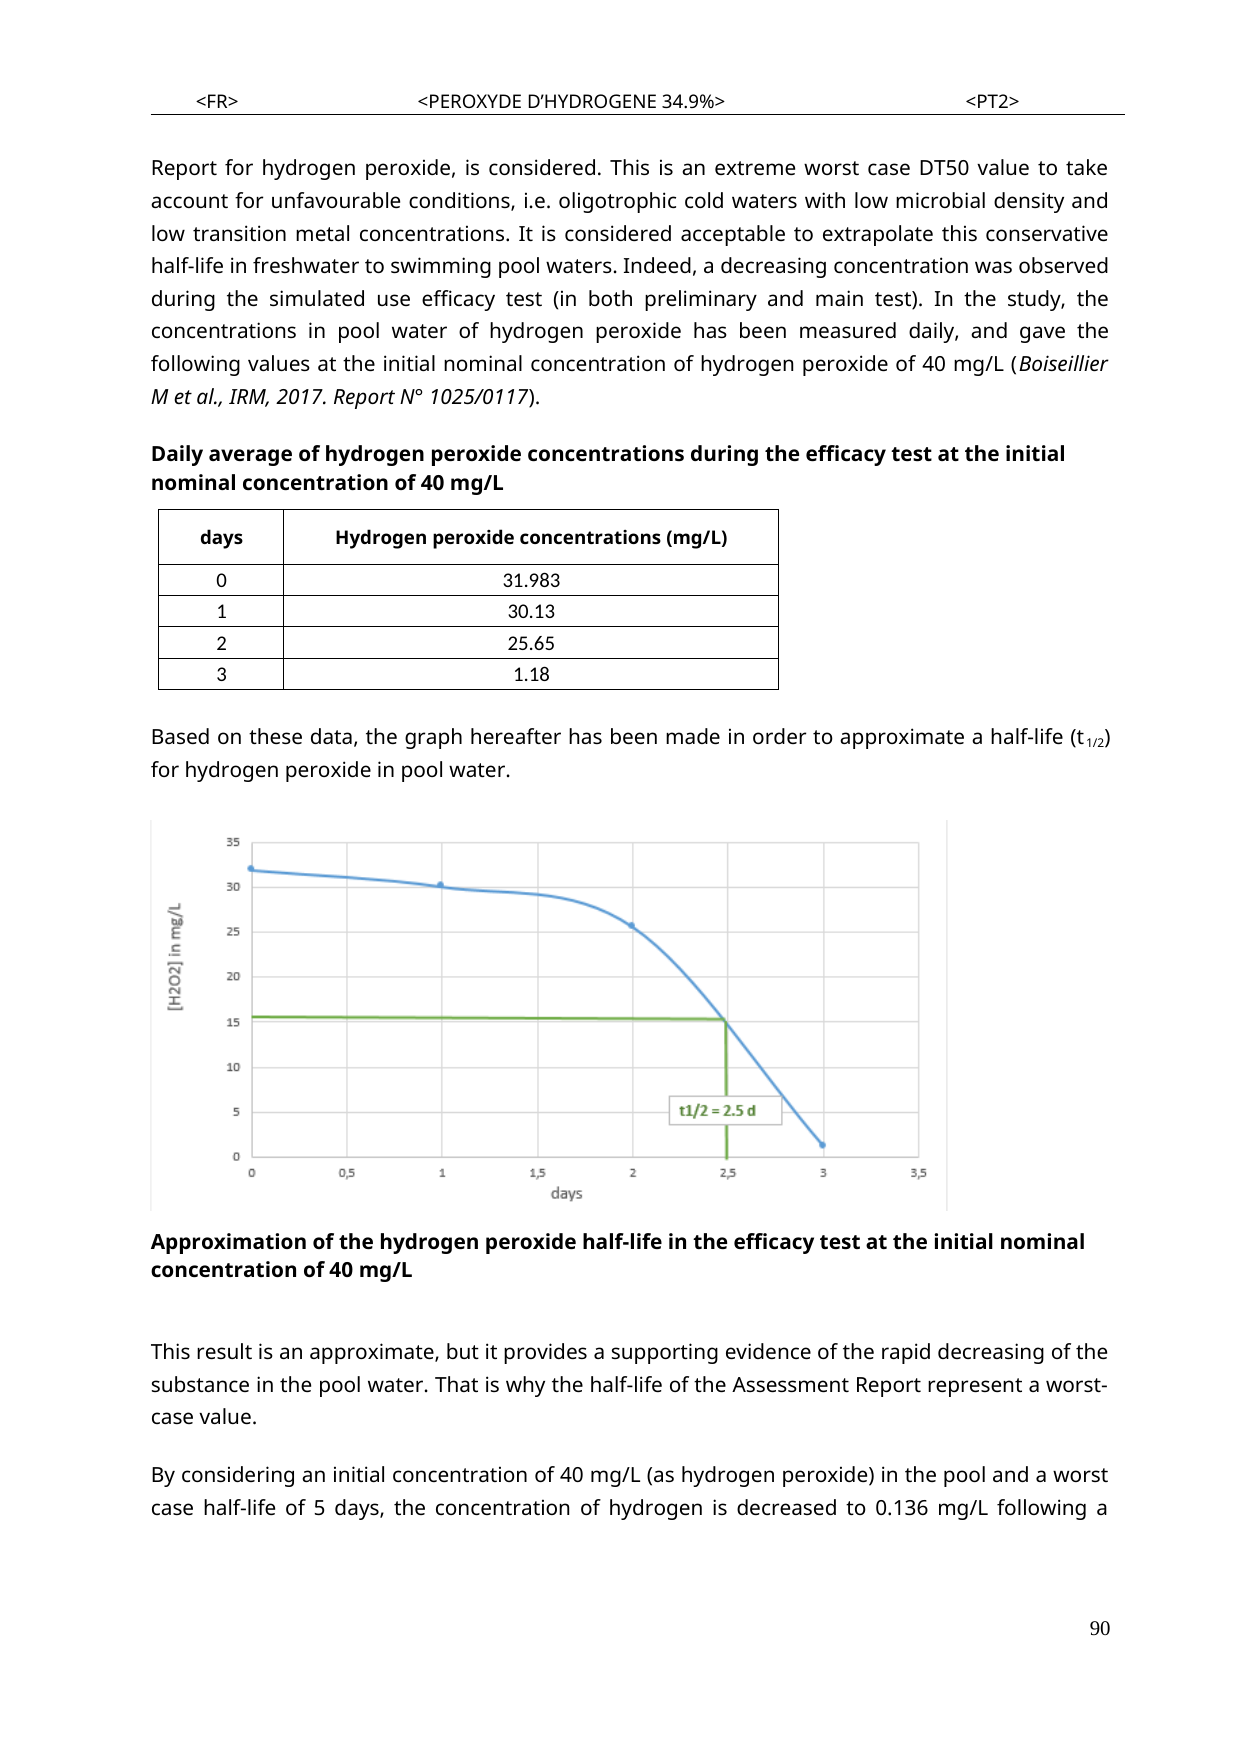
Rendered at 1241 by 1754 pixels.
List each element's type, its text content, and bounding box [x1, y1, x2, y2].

text Based on these data, the graph hereafter has been made in order to approximate a half-life (t1/2) for hydrogen peroxide in pool water. [151, 722, 1110, 783]
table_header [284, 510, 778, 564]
text Approximation of the hydrogen peroxide half-life in the efficacy test at the initial nominal concentration of 40 mg/L [151, 1227, 1110, 1284]
picture [150, 820, 948, 1211]
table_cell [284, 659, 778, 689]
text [151, 153, 1110, 410]
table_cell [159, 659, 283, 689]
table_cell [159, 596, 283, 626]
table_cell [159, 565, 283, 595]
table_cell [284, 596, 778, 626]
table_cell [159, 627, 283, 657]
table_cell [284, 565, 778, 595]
text Daily average of hydrogen peroxide concentrations during the efficacy test at the initial nominal concentration of 40 mg/L [151, 439, 1110, 496]
text This result is an approximate, but it provides a supporting evidence of the rapid decreasing of the substance in the pool water. That is why the half-life of the Assessment Report represent a worst-case value. [151, 1337, 1110, 1431]
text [151, 1460, 1110, 1521]
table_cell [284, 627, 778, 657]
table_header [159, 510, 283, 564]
